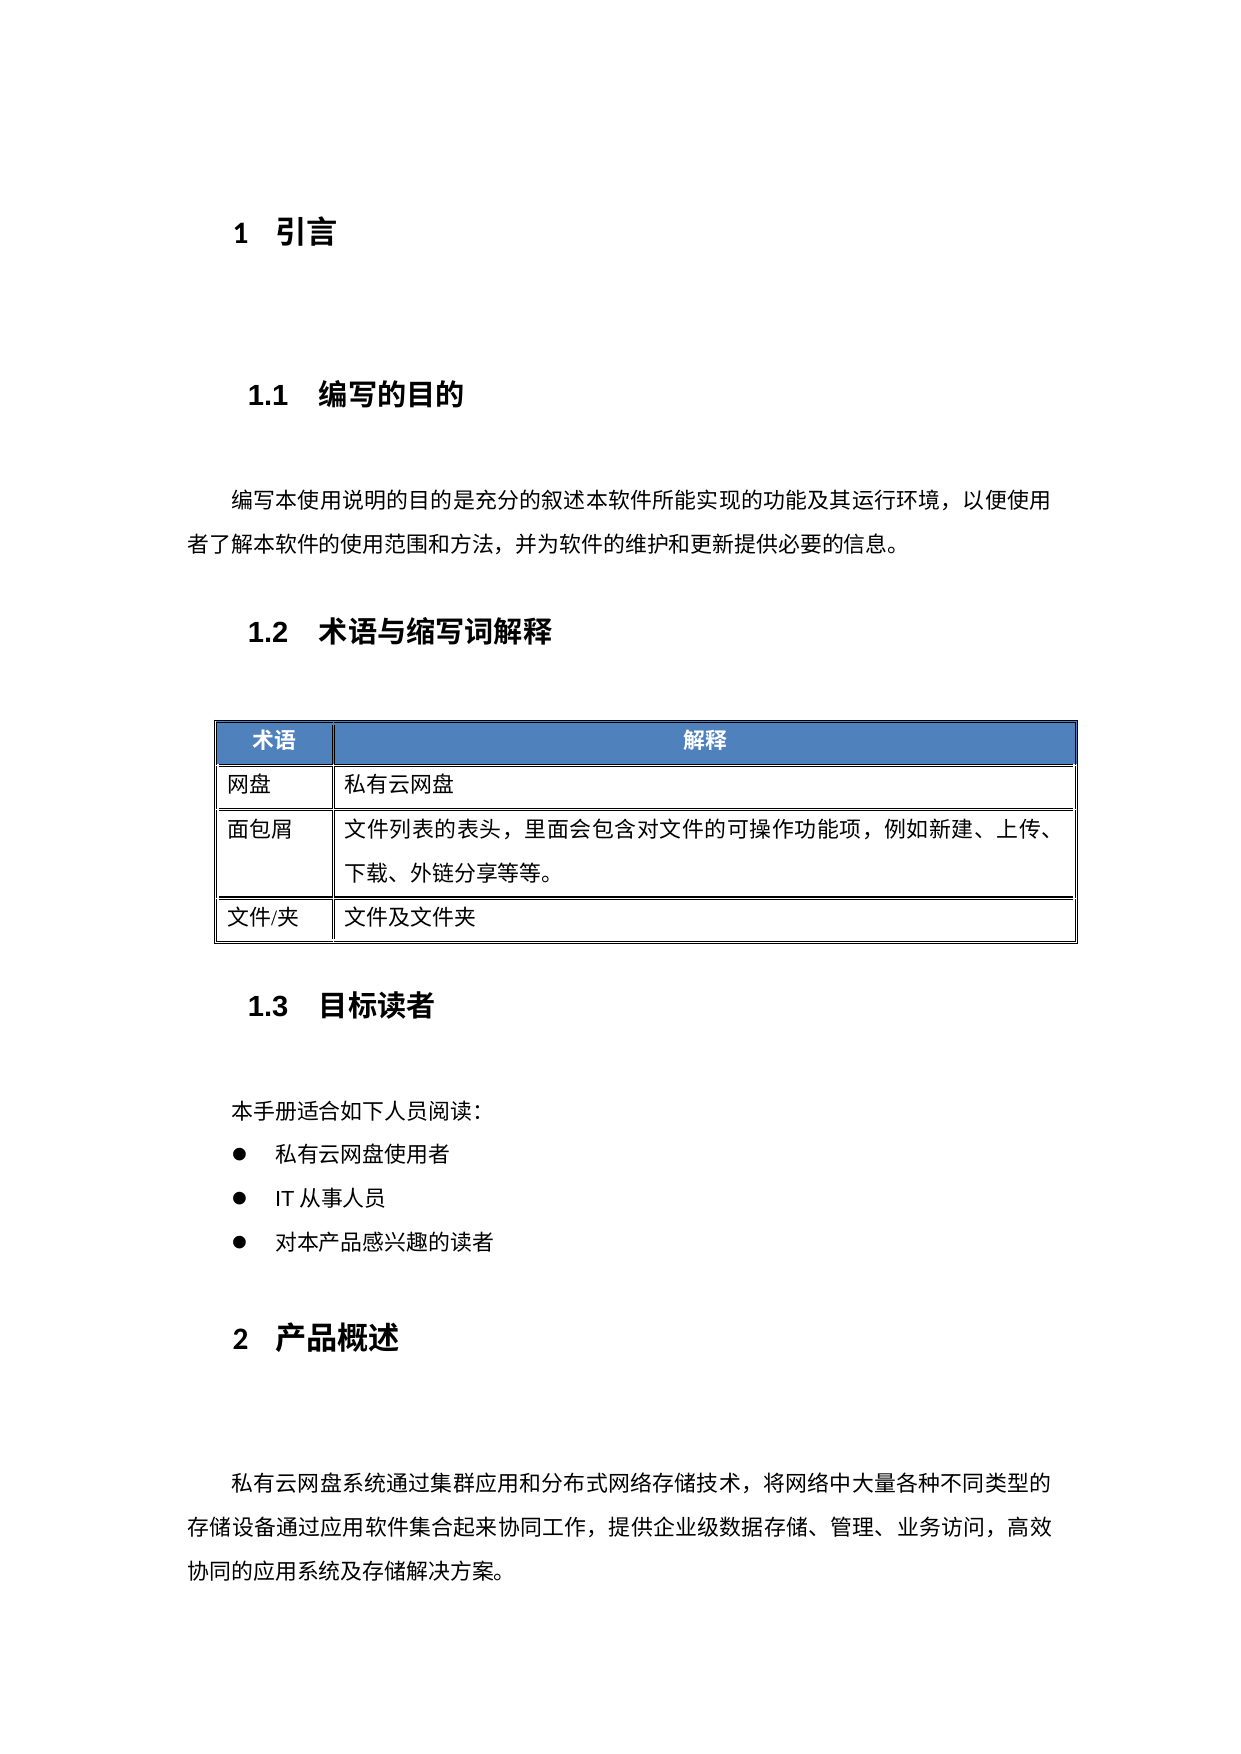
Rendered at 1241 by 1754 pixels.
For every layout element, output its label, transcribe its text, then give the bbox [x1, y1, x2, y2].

subtitle 引言 [232, 197, 1053, 262]
subtitle 产品概述 [232, 1303, 1053, 1368]
text 编写本使用说明的目的是充分的叙述本软件所能实现的功能及其运行环境，以便使用者了解本软件的使用范围和方法，并为软件的维护和更新提供必要的信息。 [187, 482, 1053, 559]
text 私有云网盘系统通过集群应用和分布式网络存储技术，将网络中大量各种不同类型的存储设备通过应用软件集合起来协同工作，提供企业级数据存储、管理、业务访问，高效协同的应用系统及存储解决方案。 [187, 1466, 1053, 1586]
table_cell 文件列表的表头，里面会包含对文件的可操作功能项，例如新建、上传、下载、外链分享等等。 [333, 808, 1077, 896]
list 私有云网盘使用者 [231, 1137, 1053, 1169]
subtitle 编写的目的 [248, 360, 1053, 425]
subtitle 术语与缩写词解释 [248, 597, 1053, 662]
table_cell 面包屑 [216, 808, 333, 896]
table_cell 私有云网盘 [333, 764, 1077, 808]
table_header 术语 [217, 723, 333, 764]
table_header 解释 [333, 723, 1075, 764]
table_cell 文件及文件夹 [333, 896, 1075, 941]
list 对本产品感兴趣的读者 [231, 1224, 1053, 1257]
text 本手册适合如下人员阅读： [187, 1093, 1053, 1126]
table_cell 网盘 [216, 764, 333, 808]
list IT从事人员 [231, 1181, 1053, 1213]
subtitle 目标读者 [248, 971, 1053, 1036]
table_cell 文件/夹 [217, 896, 333, 941]
